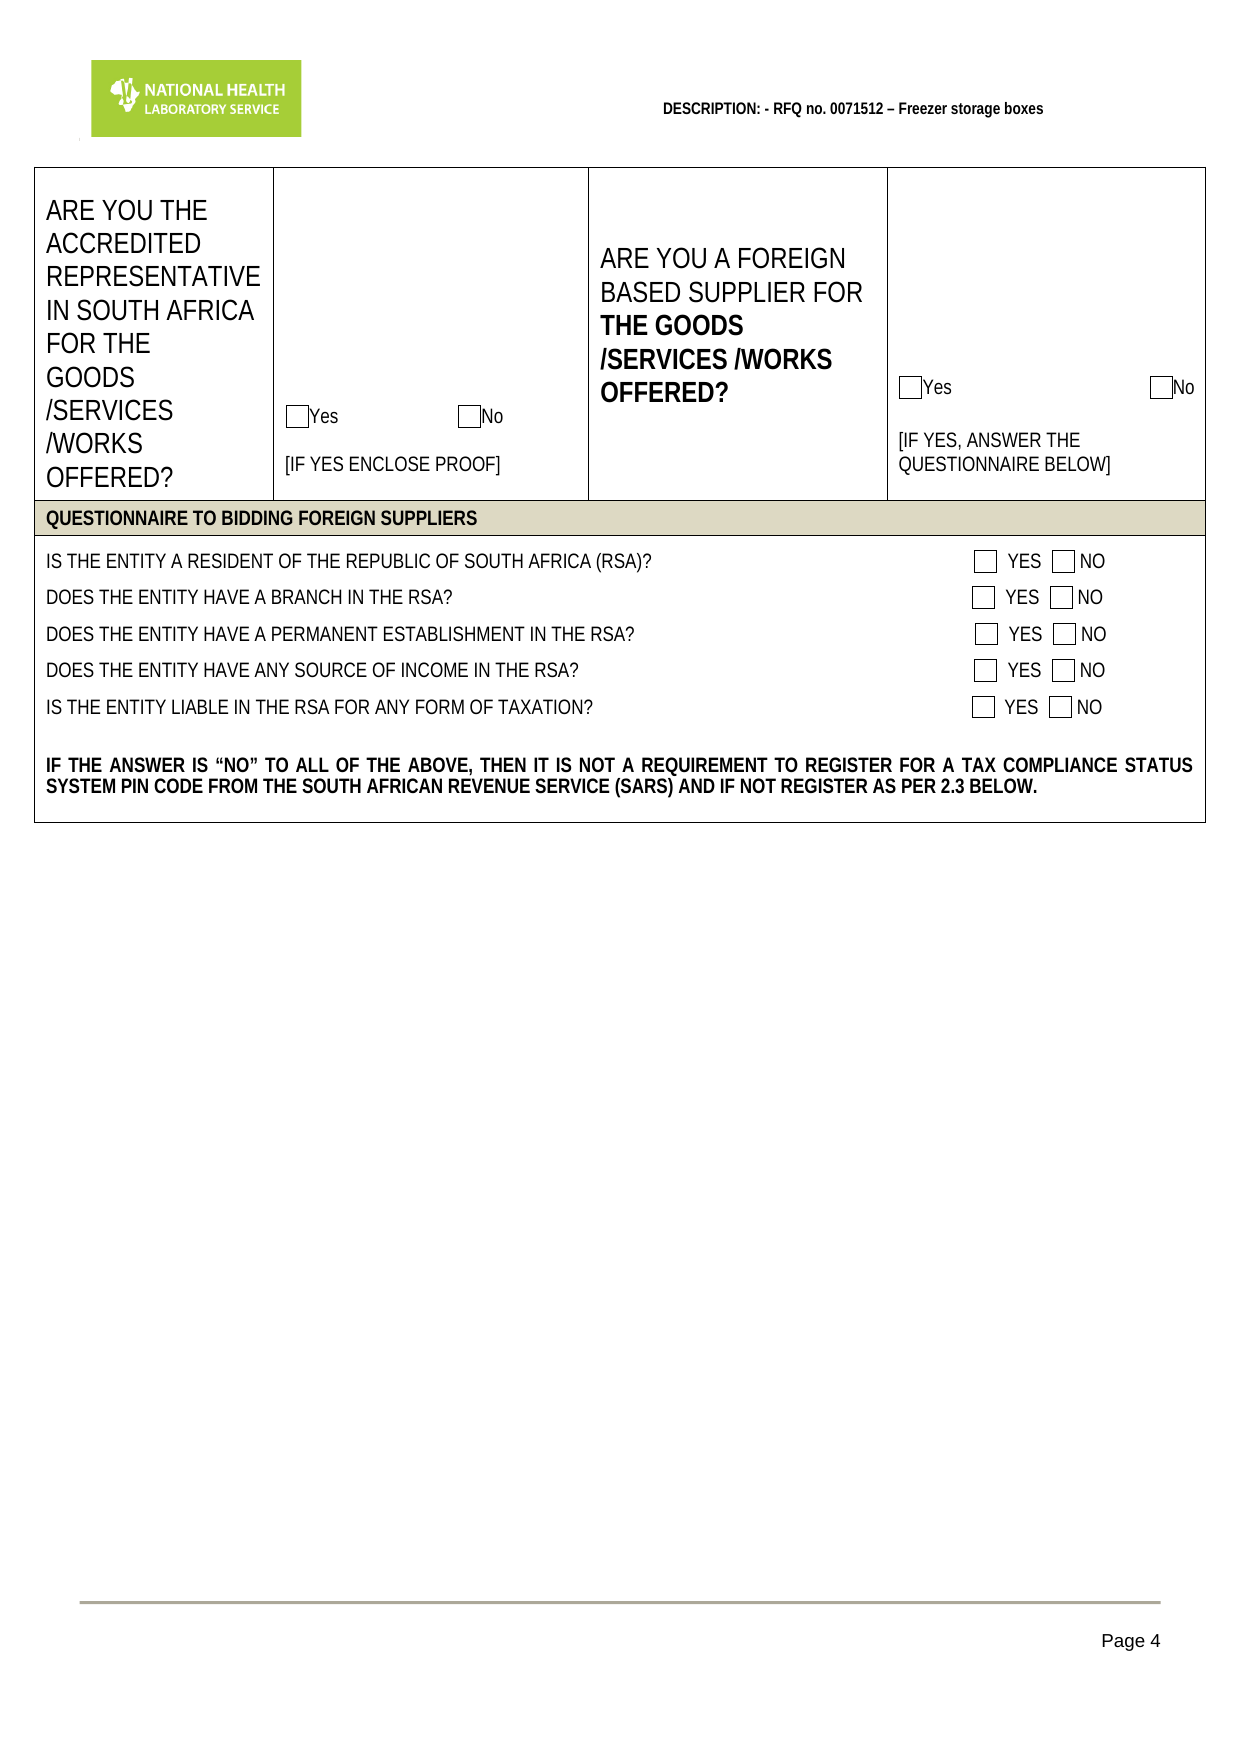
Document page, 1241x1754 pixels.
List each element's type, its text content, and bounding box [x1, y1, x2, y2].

table_cell Yes No [IF YES ENCLOSE PROOF] [274, 168, 588, 500]
table_cell IS THE ENTITY A RESIDENT OF THE REPUBLIC OF SOUTH AFRICA (RSA)? YES NO DOES THE ENTITY HAVE A BRANCH IN THE RSA? YES NO DOES THE ENTITY HAVE A PERMANENT ESTABLISHMENT IN THE ? YES NO DOES THE ENTITY HAVE ANY SOURCE OF INCOME IN THE RSA? YES NO IS THE ENTITY LIABLE IN THE RSA FOR ANY FORM OF TAXATION? YES NO IF THE ANSWER IS “NO” TO ALL OF THE ABOVE, THEN IT IS NOT A REQUIREMENT TO REGISTER FOR A TAX COMPLIANCE STATUS SYSTEM PIN CODE FROM THE SOUTH AFRICAN REVENUE SERVICE (SARS) AND IF NOT REGISTER AS PER 2.3 BELOW. [35, 536, 1205, 822]
picture [91, 60, 302, 137]
table_cell ARE YOU THE ACCREDITED REPRESENTATIVE IN SOUTH AFRICA FOR THE GOODS /SERVICES /WORKS OFFERED? [35, 168, 273, 500]
table_cell QUESTIONNAIRE TO BIDDING FOREIGN SUPPLIERS [35, 501, 1205, 535]
table_cell Yes No [IF YES, ANSWER THE QUESTIONNAIRE BELOW] [888, 168, 1205, 500]
table_cell ARE YOU A FOREIGN BASED SUPPLIER FOR THE GOODS /SERVICES /WORKS OFFERED? [589, 168, 887, 500]
